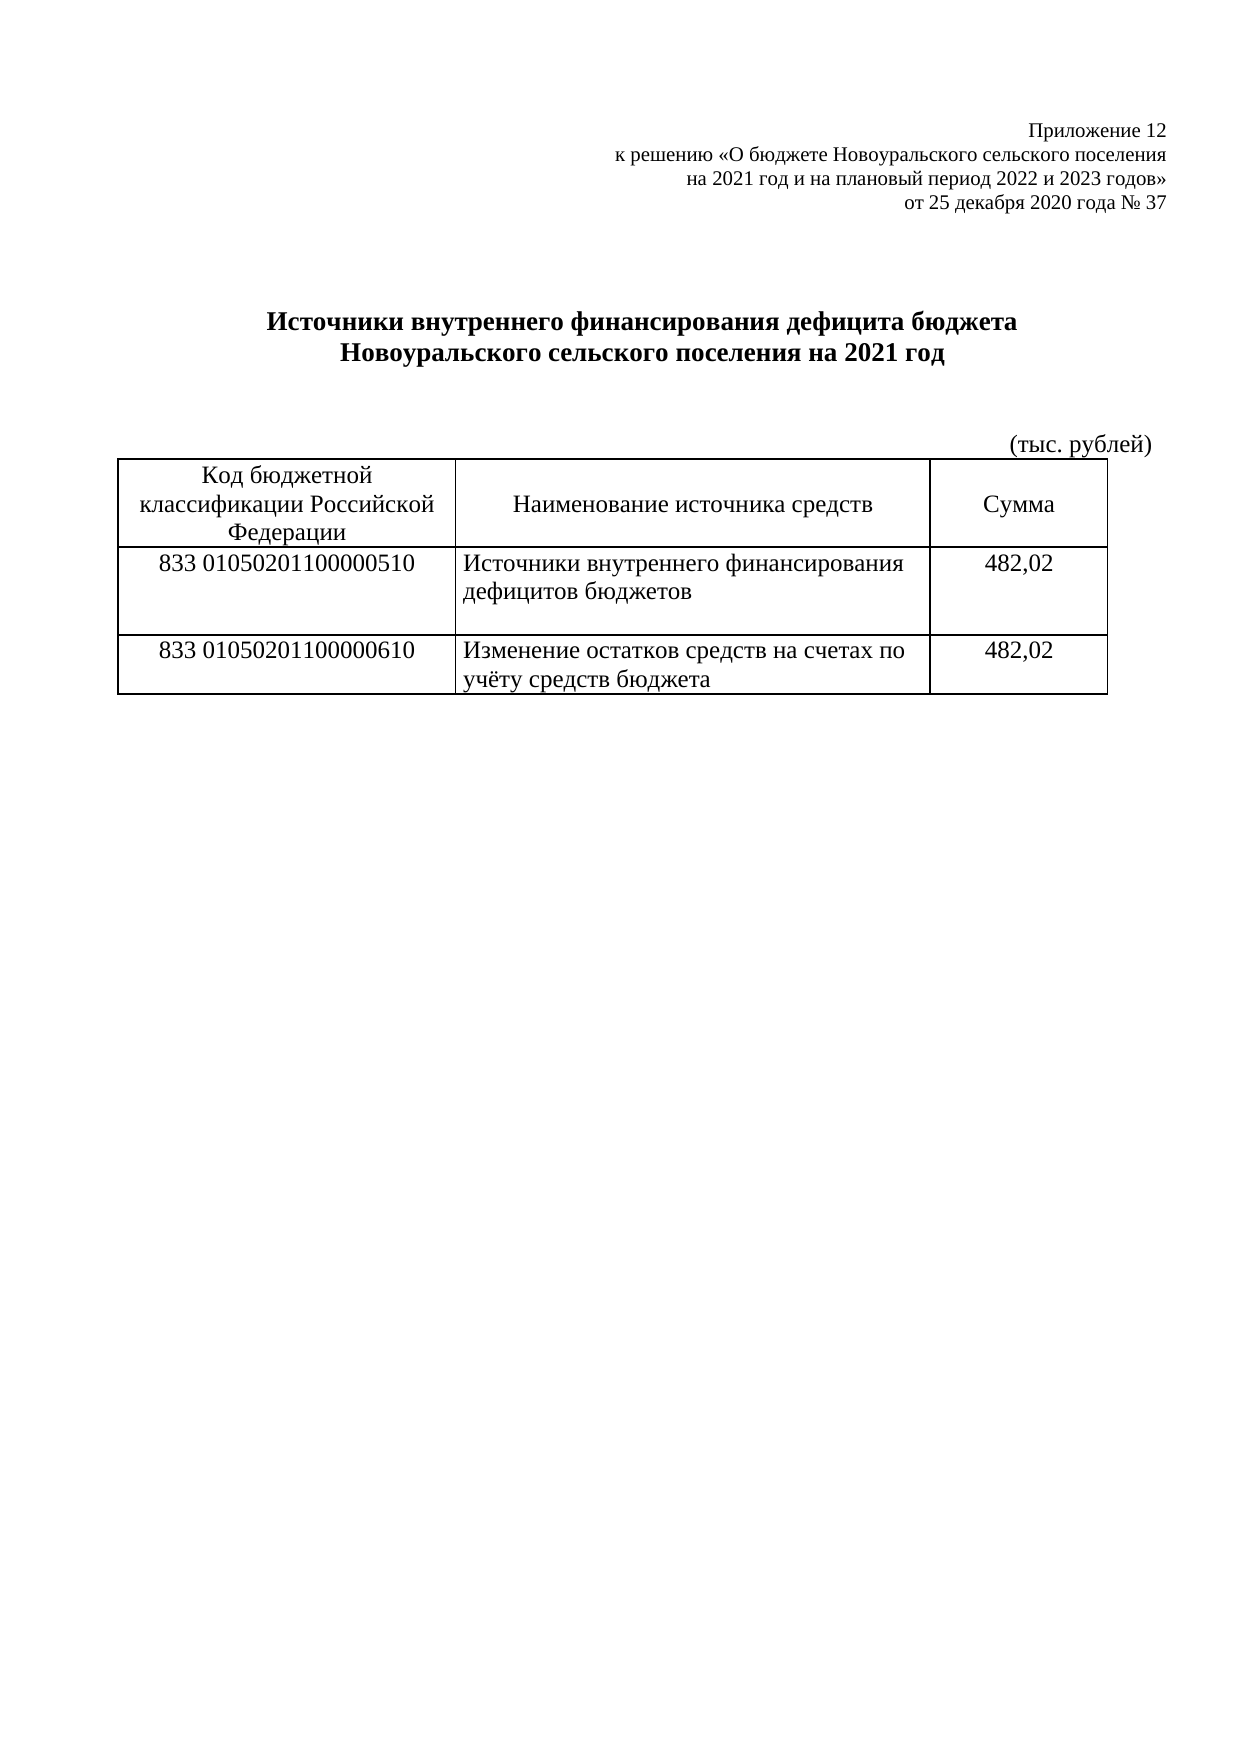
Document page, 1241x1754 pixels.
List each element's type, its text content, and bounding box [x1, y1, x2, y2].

text (тыс. рублей) [118, 429, 1152, 458]
table_cell 833 01050201100000610 [119, 636, 455, 693]
table_cell Источники внутреннего финансирования дефицитов бюджетов [456, 548, 929, 634]
table_header Код бюджетной классификации Российской Федерации [119, 460, 455, 546]
table_header Сумма [931, 460, 1107, 546]
title Новоуральского сельского поселения на 2021 год [118, 336, 1167, 367]
title Источники внутреннего финансирования дефицита бюджета [118, 305, 1167, 336]
table_cell Изменение остатков средств на счетах по учёту средств бюджета [456, 636, 929, 693]
table_cell 482,02 [931, 636, 1107, 693]
text к решению «О бюджете Новоуральского сельского поселения [118, 142, 1167, 166]
table_cell 482,02 [931, 548, 1107, 634]
text Приложение 12 [118, 118, 1167, 142]
table_cell 833 01050201100000510 [119, 548, 455, 634]
table_header Наименование источника средств [456, 460, 929, 546]
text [118, 166, 1167, 190]
text от 25 декабря 2020 года № 37 [118, 190, 1167, 214]
